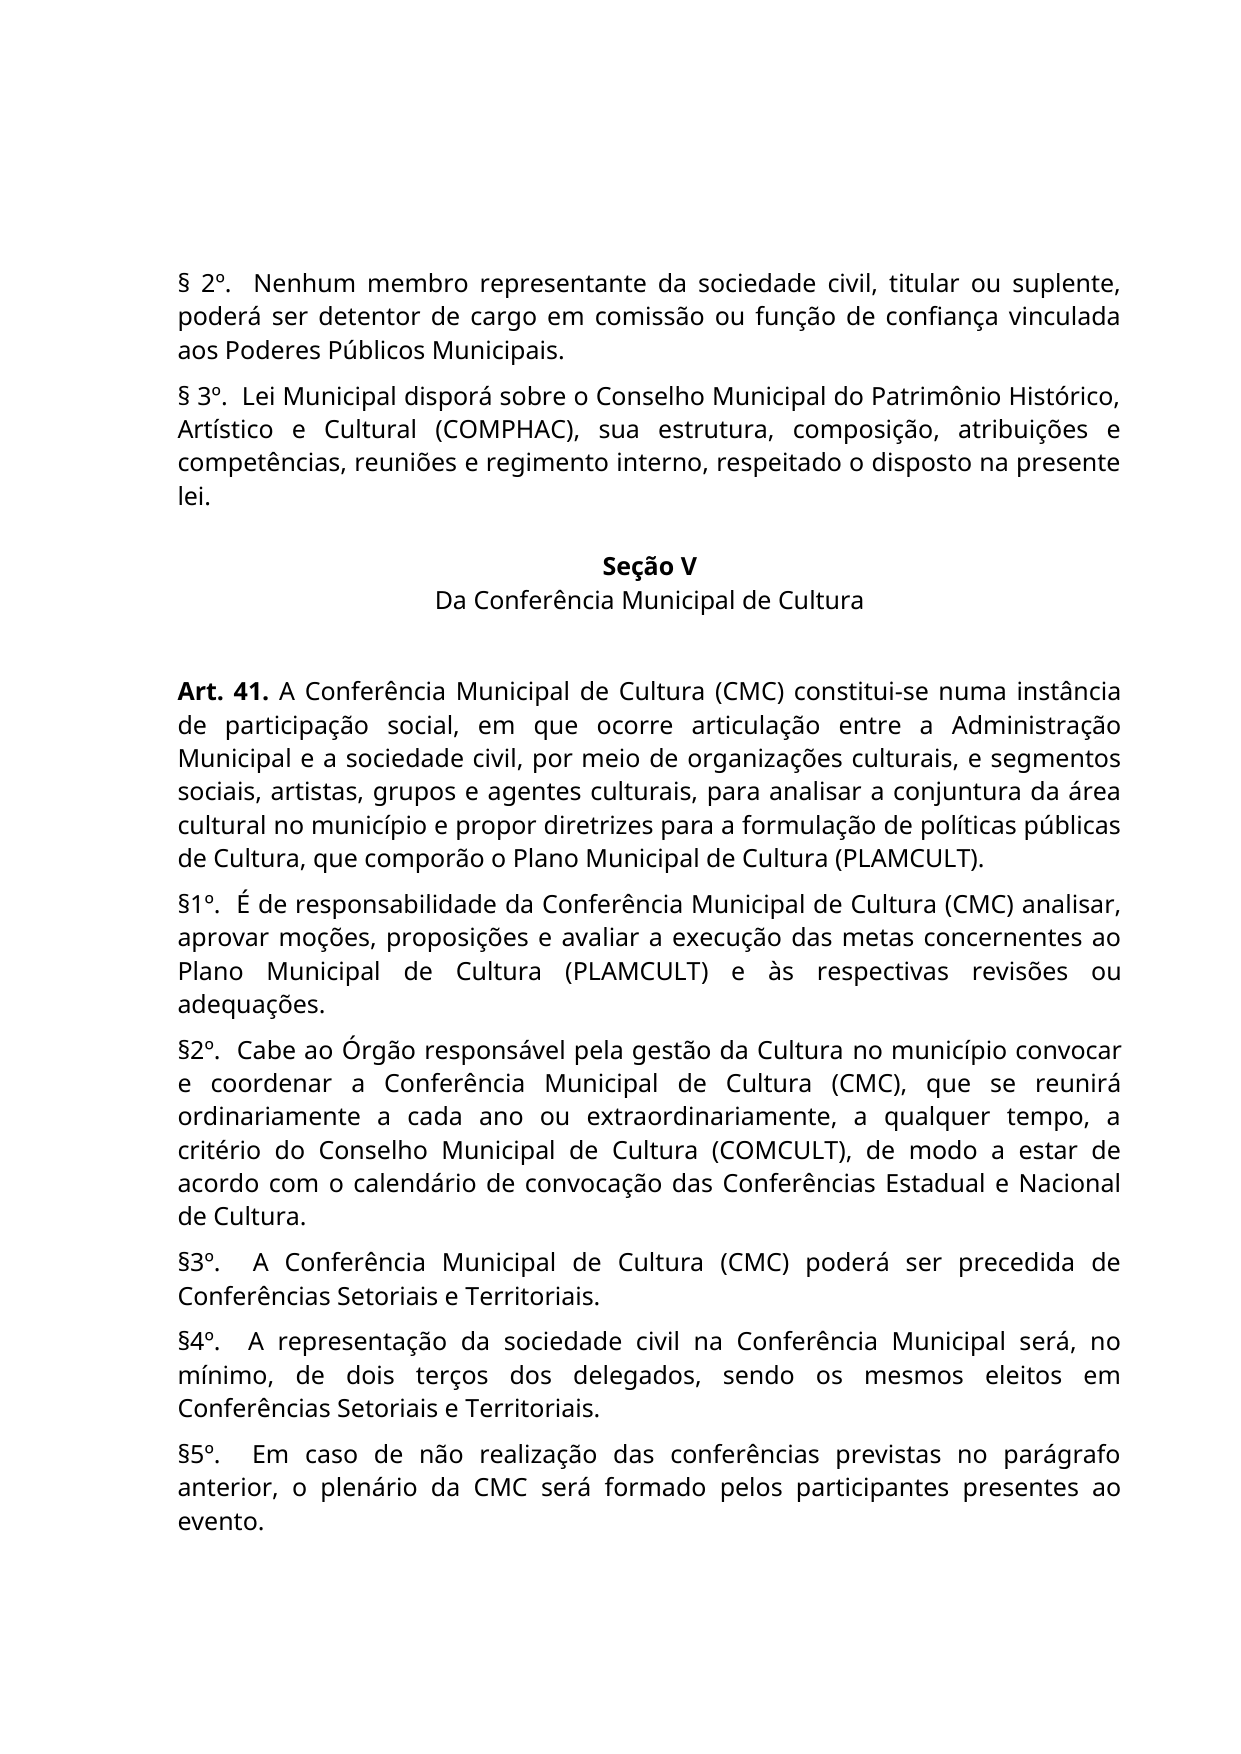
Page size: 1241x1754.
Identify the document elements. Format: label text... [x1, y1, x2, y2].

text Da Conferência Municipal de Cultura [177, 582, 1122, 616]
text Seção V [177, 549, 1122, 582]
text §3º. A Conferência Municipal de Cultura (CMC) poderá ser precedida de Conferências Setoriais e Territoriais. [177, 1245, 1122, 1312]
text § 3º. Lei Municipal disporá sobre o Conselho Municipal do Patrimônio Histórico, Artístico e Cultural (COMPHAC), sua estrutura, composição, atribuições e competências, reuniões e regimento interno, respeitado o disposto na presente lei. [177, 378, 1122, 512]
text §5º. Em caso de não realização das conferências previstas no parágrafo anterior, o plenário da CMC será formado pelos participantes presentes ao evento. [177, 1437, 1122, 1537]
text § 2º. Nenhum membro representante da sociedade civil, titular ou suplente, poderá ser detentor de cargo em comissão ou função de confiança vinculada aos Poderes Públicos Municipais. [177, 266, 1122, 366]
text Art. 41. A Conferência Municipal de Cultura (CMC) constitui-se numa instância de participação social, em que ocorre articulação entre a Administração Municipal e a sociedade civil, por meio de organizações culturais, e segmentos sociais, artistas, grupos e agentes culturais, para analisar a conjuntura da área cultural no município e propor diretrizes para a formulação de políticas públicas de Cultura, que comporão o Plano Municipal de Cultura (PLAMCULT). [177, 674, 1122, 874]
text §4º. A representação da sociedade civil na Conferência Municipal será, no mínimo, de dois terços dos delegados, sendo os mesmos eleitos em Conferências Setoriais e Territoriais. [177, 1324, 1122, 1424]
text §1º. É de responsabilidade da Conferência Municipal de Cultura (CMC) analisar, aprovar moções, proposições e avaliar a execução das metas concernentes ao Plano Municipal de Cultura (PLAMCULT) e às respectivas revisões ou adequações. [177, 887, 1122, 1020]
text §2º. Cabe ao Órgão responsável pela gestão da Cultura no município convocar e coordenar a Conferência Municipal de Cultura (CMC), que se reunirá ordinariamente a cada ano ou extraordinariamente, a qualquer tempo, a critério do Conselho Municipal de Cultura (COMCULT), de modo a estar de acordo com o calendário de convocação das Conferências Estadual e Nacional de Cultura. [177, 1032, 1122, 1232]
